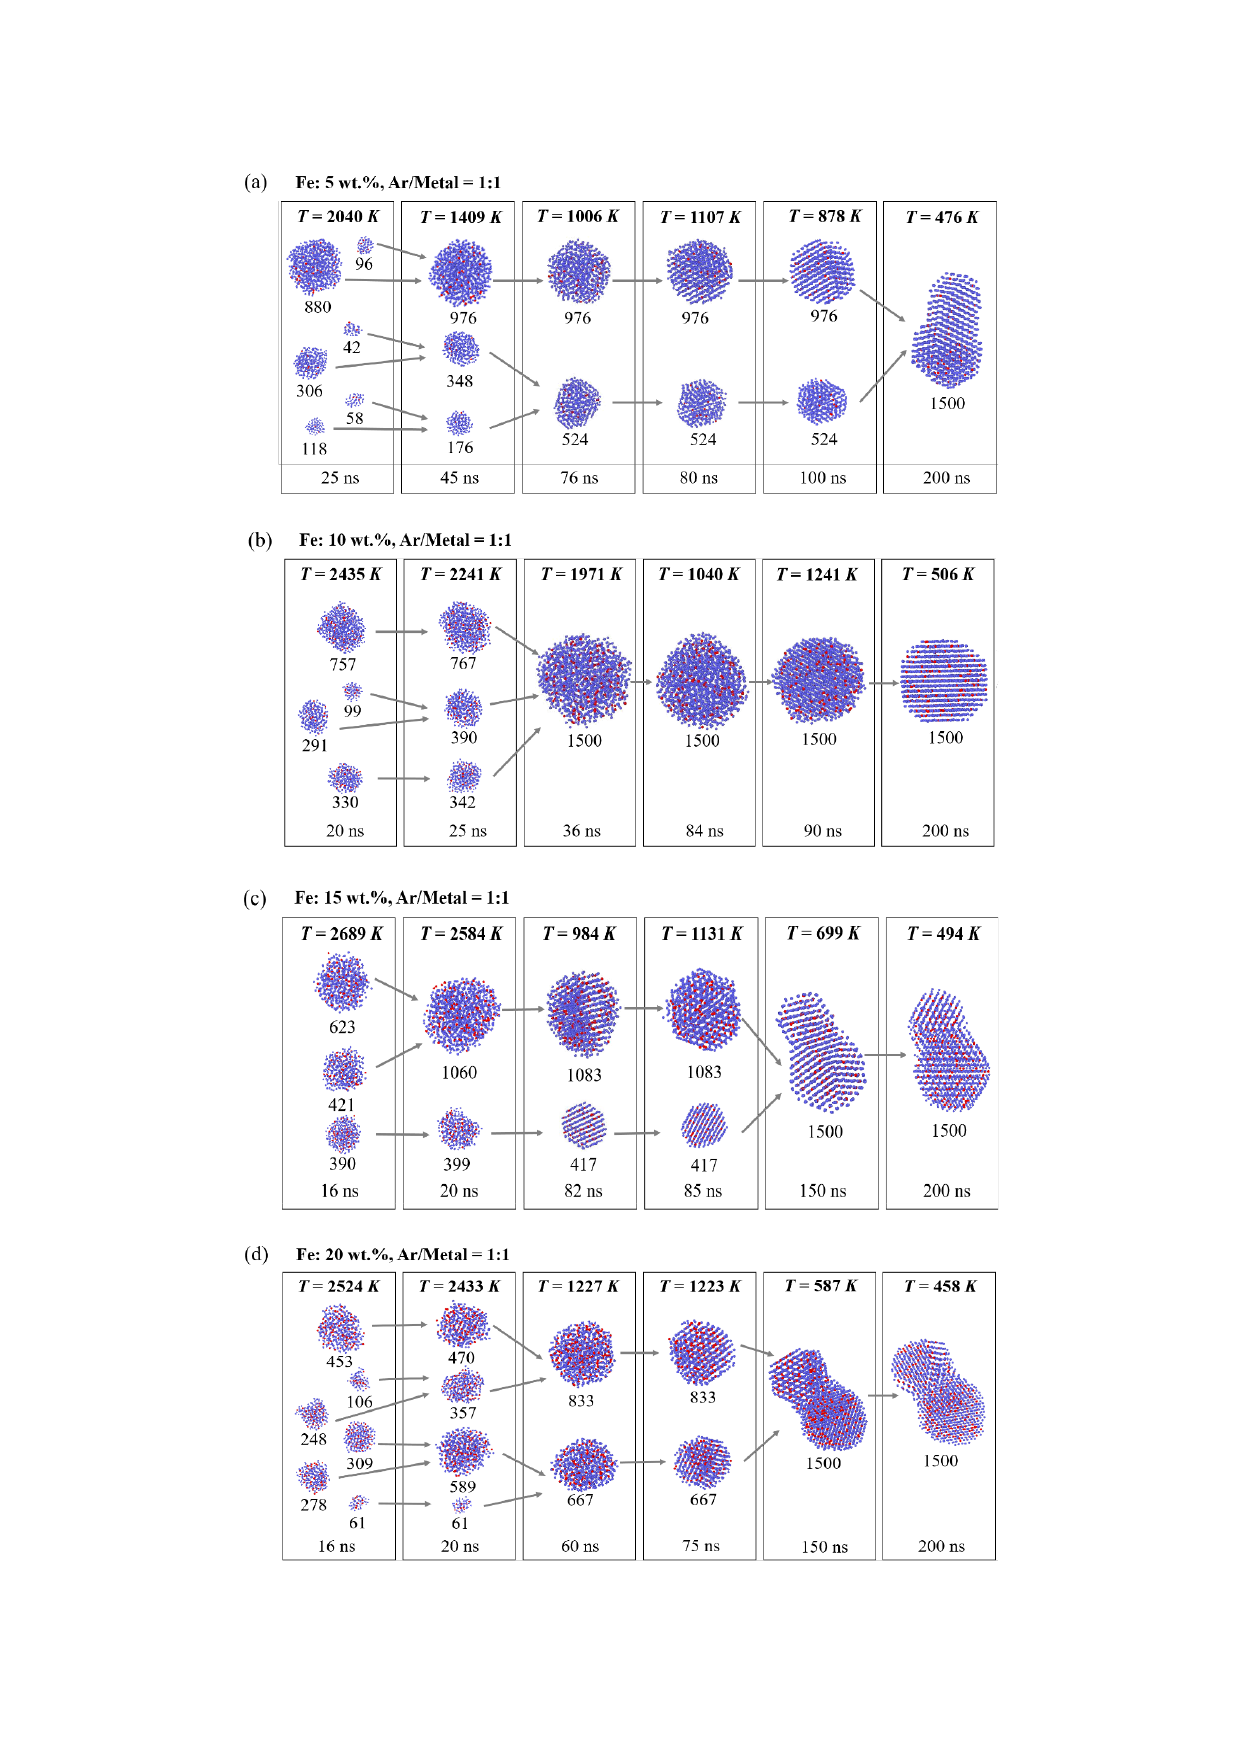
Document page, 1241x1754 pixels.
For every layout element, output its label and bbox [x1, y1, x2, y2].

picture [242, 519, 999, 852]
picture [242, 1234, 998, 1567]
picture [242, 877, 999, 1213]
picture [242, 162, 999, 498]
